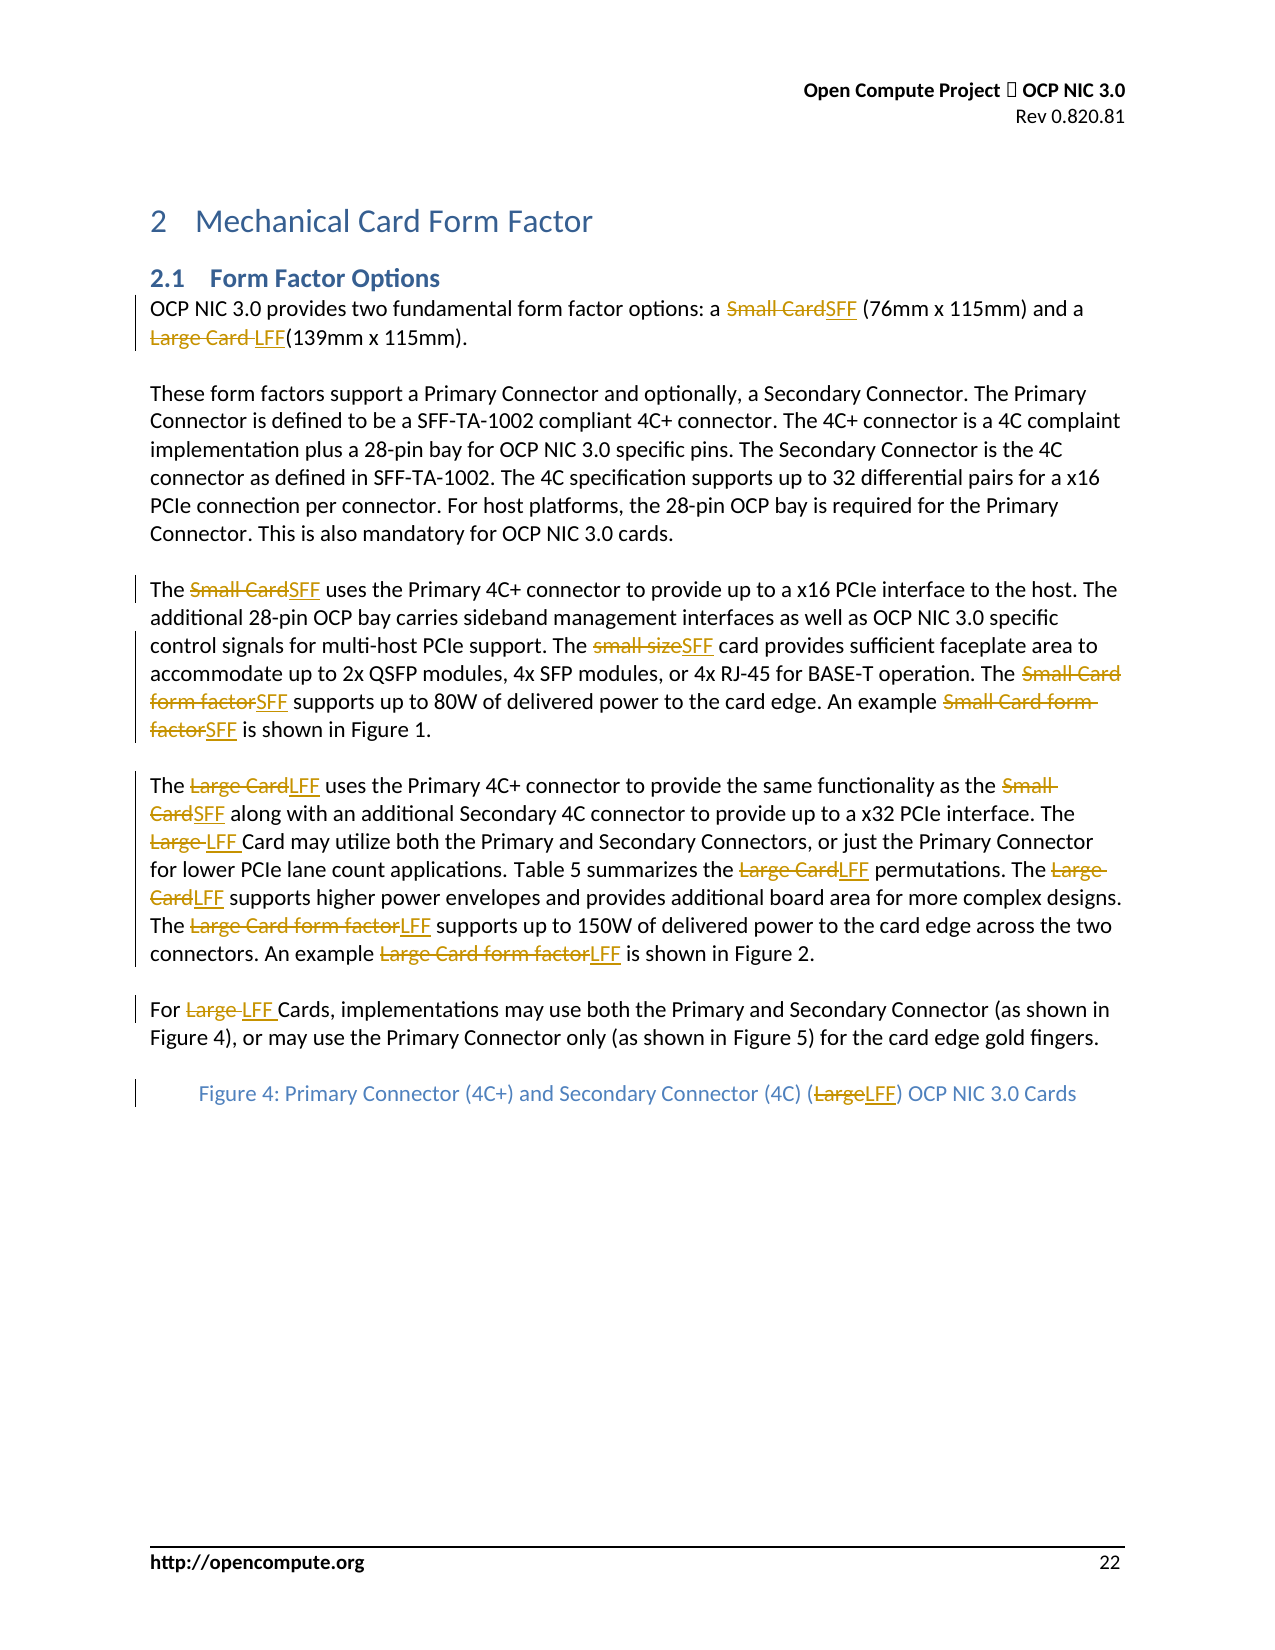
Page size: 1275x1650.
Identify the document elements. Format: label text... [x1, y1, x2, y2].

text OCP NIC 3.0 provides two fundamental form factor options: a (76mm x 115mm) and a (139mm x 115mm). [150, 294, 1125, 351]
text The uses the Primary 4C+ connector to provide up to a x16 PCIe interface to the host. The additional 28-pin OCP bay carries sideband management interfaces as well as OCP NIC 3.0 specific control signals for multi-host PCIe support. The card provides sufficient faceplate area to accommodate up to 2x QSFP modules, 4x SFP modules, or 4x RJ-45 for BASE-T operation. The supports up to 80W of delivered power to the card edge. An example is shown in Figure 1. [150, 575, 1125, 743]
text These form factors support a Primary Connector and optionally, a Secondary Connector. The Primary Connector is defined to be a SFF-TA-1002 compliant 4C+ connector. The 4C+ connector is a 4C complaint implementation plus a 28-pin bay for OCP NIC 3.0 specific pins. The Secondary Connector is the 4C connector as defined in SFF-TA-1002. The 4C specification supports up to 32 differential pairs for a x16 PCIe connection per connector. For host platforms, the 28-pin OCP bay is required for the Primary Connector. This is also mandatory for OCP NIC 3.0 cards. [150, 379, 1125, 547]
subtitle Form Factor Options [150, 262, 1125, 294]
subtitle Mechanical Card Form Factor [150, 200, 1125, 241]
text Figure 4: Primary Connector (4C+) and Secondary Connector (4C) () OCP NIC 3.0 Cards [150, 1079, 1125, 1107]
text For Cards, implementations may use both the Primary and Secondary Connector (as shown in Figure 4), or may use the Primary Connector only (as shown in Figure 5) for the card edge gold fingers. [150, 995, 1125, 1051]
text The uses the Primary 4C+ connector to provide the same functionality as the along with an additional Secondary 4C connector to provide up to a x32 PCIe interface. The Card may utilize both the Primary and Secondary Connectors, or just the Primary Connector for lower PCIe lane count applications. Table 5 summarizes the permutations. The supports higher power envelopes and provides additional board area for more complex designs. The supports up to 150W of delivered power to the card edge across the two connectors. An example is shown in Figure 2. [150, 771, 1125, 967]
